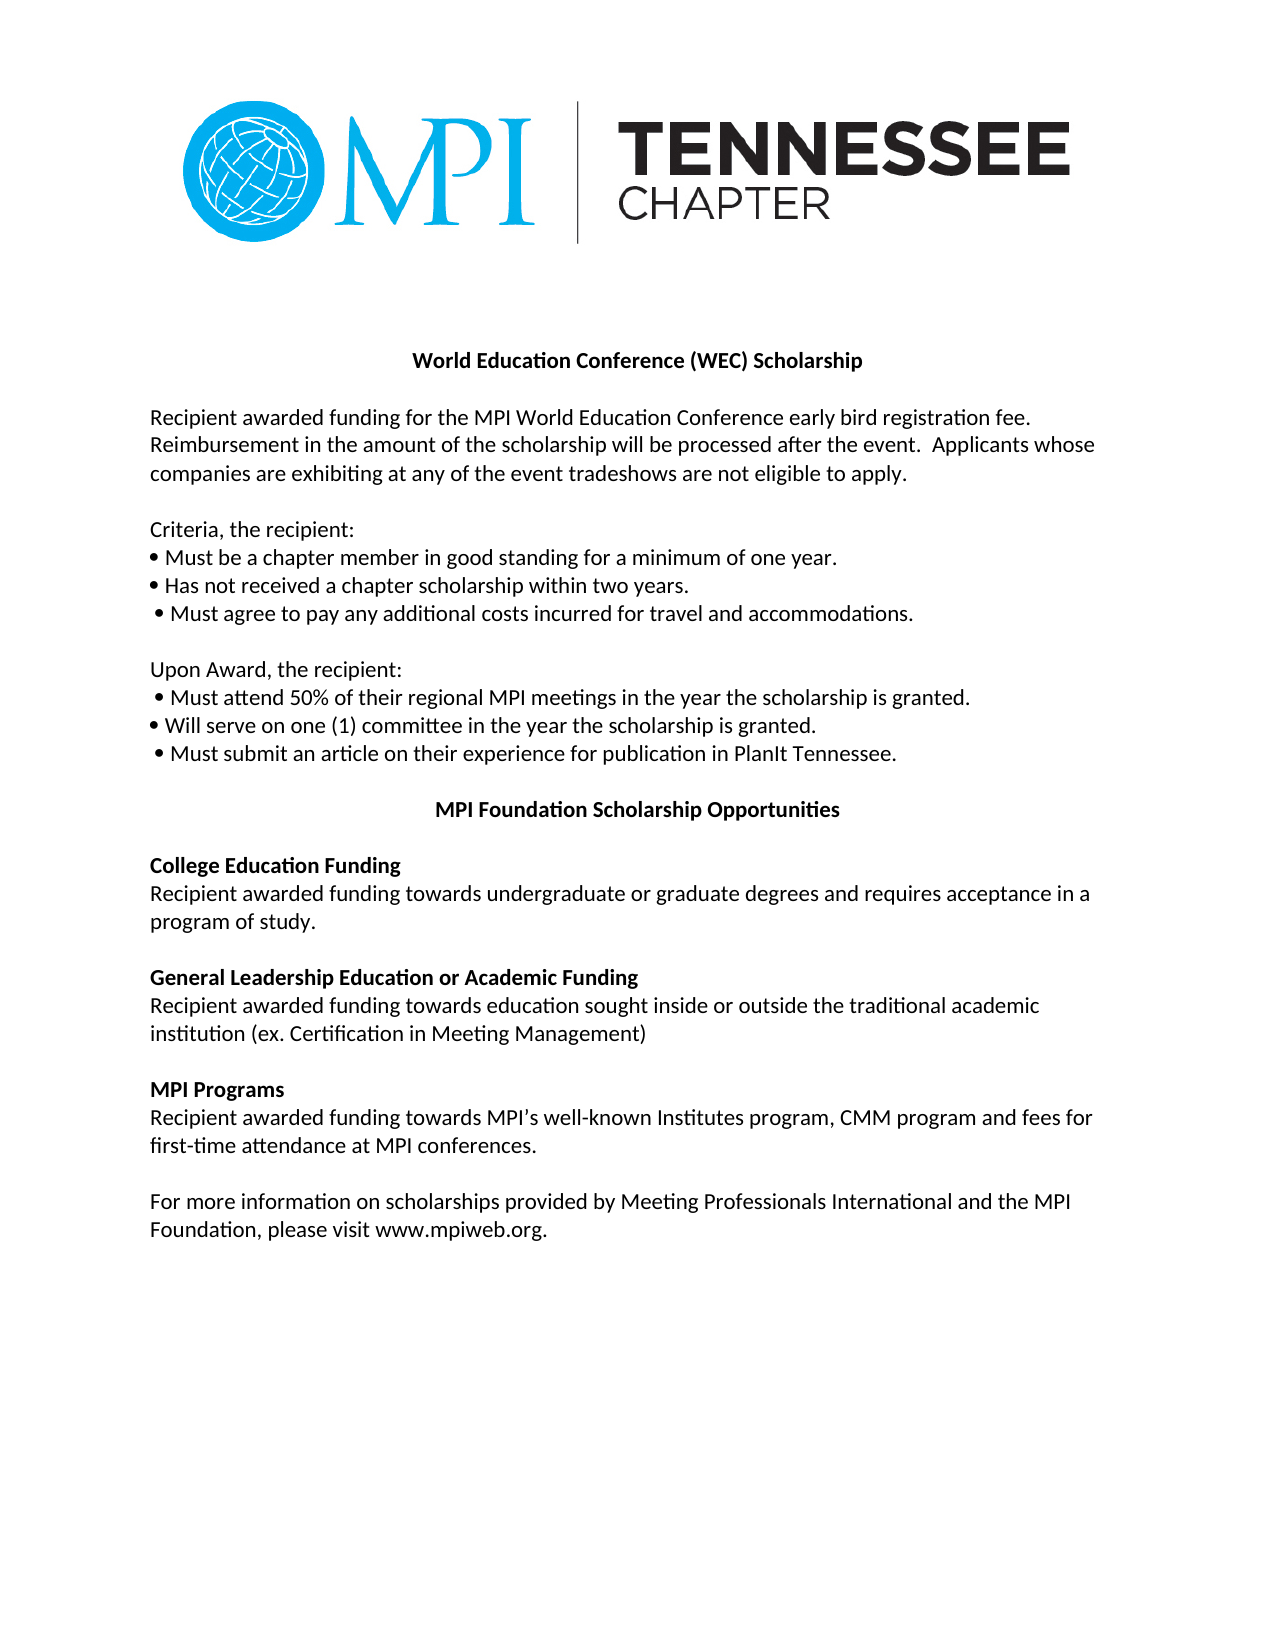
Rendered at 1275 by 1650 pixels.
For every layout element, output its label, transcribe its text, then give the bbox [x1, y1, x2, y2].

text Upon Award, the recipient: [150, 655, 1125, 683]
text Recipient awarded funding towards MPI’s well-known Institutes program, CMM program and fees for first-time attendance at MPI conferences. [150, 1103, 1125, 1159]
text Must attend 50% of their regional MPI meetings in the year the scholarship is granted. [150, 683, 1125, 711]
text MPI Foundation Scholarship Opportunities [150, 795, 1125, 823]
text World Education Conference (WEC) Scholarship [150, 347, 1125, 374]
text Will serve on one (1) committee in the year the scholarship is granted. [150, 711, 1125, 739]
text Recipient awarded funding towards undergraduate or graduate degrees and requires acceptance in a program of study. [150, 879, 1125, 935]
text General Leadership Education or Academic Funding [150, 963, 1125, 991]
text Recipient awarded funding towards education sought inside or outside the traditional academic institution (ex. Certification in Meeting Management) [150, 991, 1125, 1047]
picture [173, 75, 1102, 263]
text Recipient awarded funding for the MPI World Education Conference early bird registration fee. Reimbursement in the amount of the scholarship will be processed after the event. Applicants whose companies are exhibiting at any of the event tradeshows are not eligible to apply. [150, 403, 1125, 487]
text Criteria, the recipient: [150, 515, 1125, 543]
text Has not received a chapter scholarship within two years. [150, 571, 1125, 599]
text Must submit an article on their experience for publication in PlanIt Tennessee. [150, 739, 1125, 767]
text Must agree to pay any additional costs incurred for travel and accommodations. [150, 599, 1125, 627]
text For more information on scholarships provided by Meeting Professionals International and the MPI Foundation, please visit www.mpiweb.org. [150, 1187, 1125, 1243]
text College Education Funding [150, 851, 1125, 879]
text MPI Programs [150, 1075, 1125, 1103]
text Must be a chapter member in good standing for a minimum of one year. [150, 543, 1125, 571]
